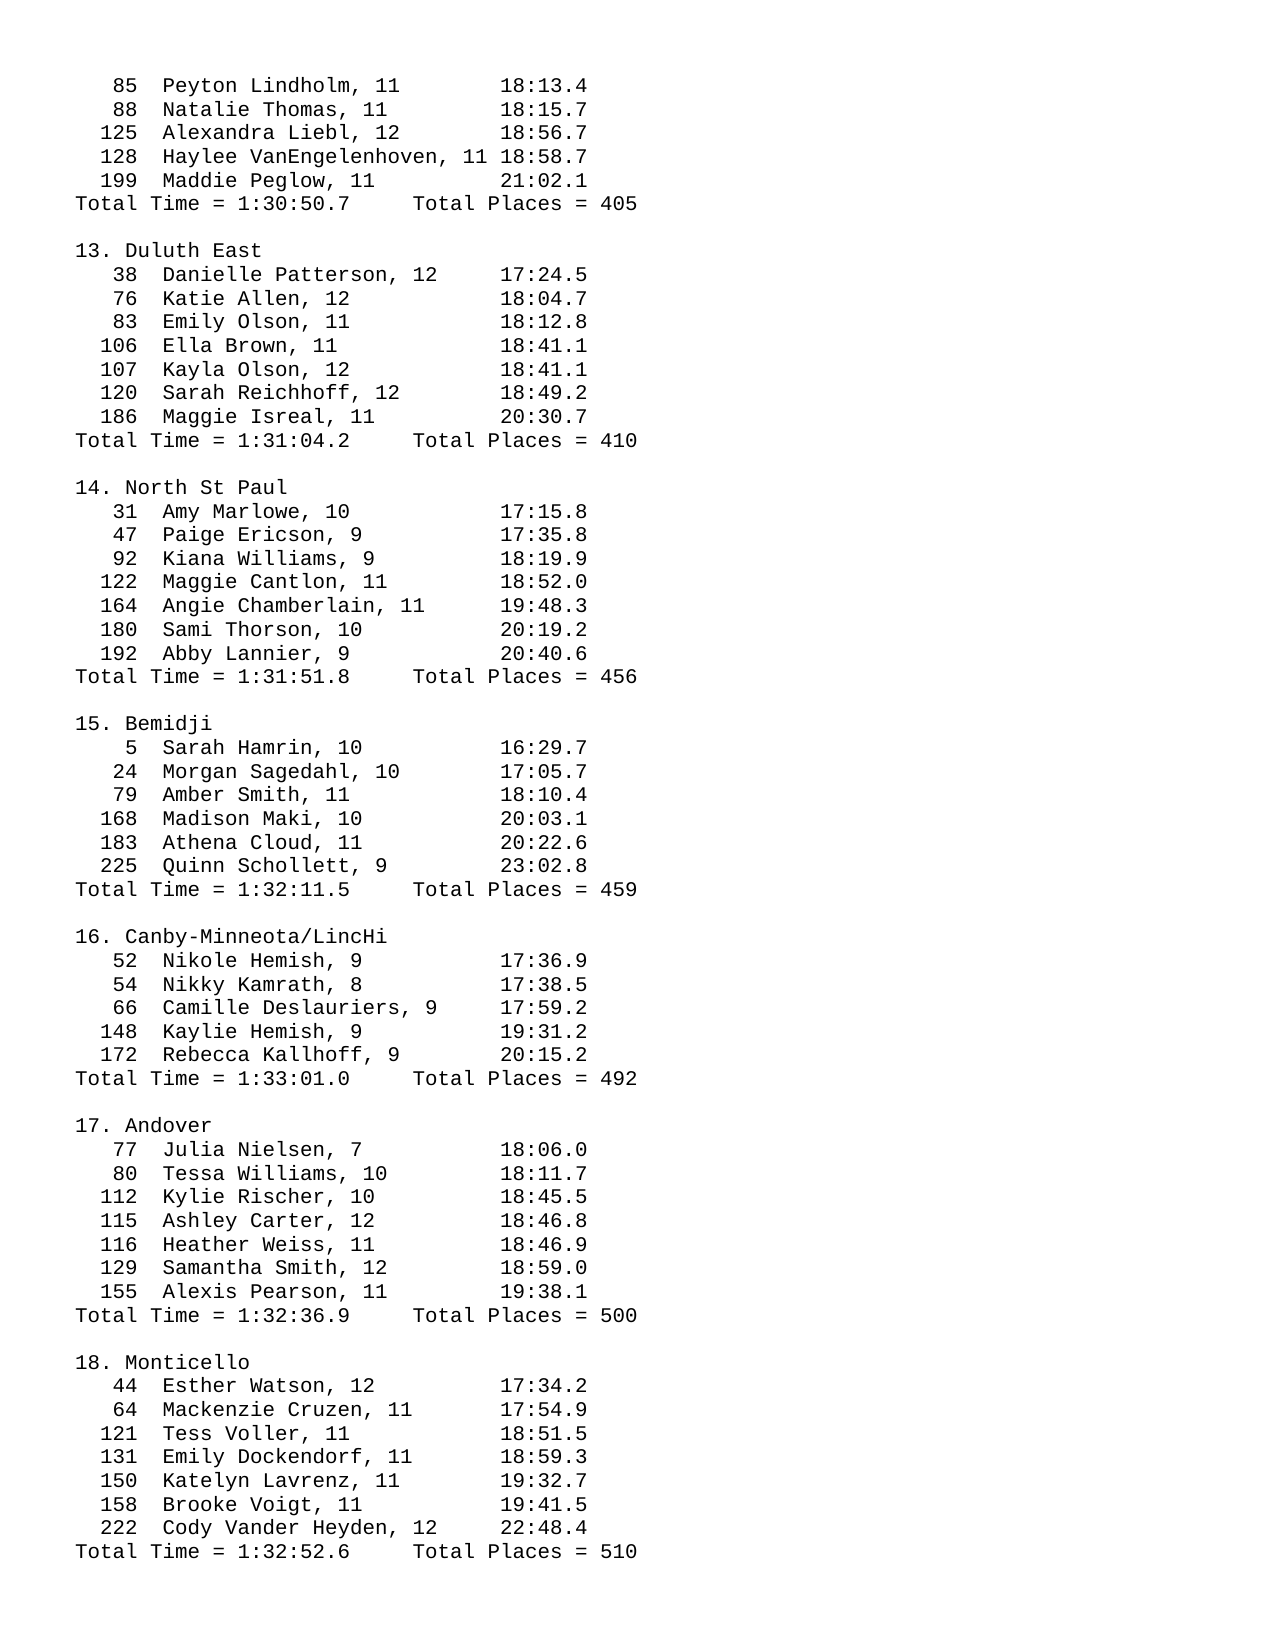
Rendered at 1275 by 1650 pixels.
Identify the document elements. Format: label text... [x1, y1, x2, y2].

text 225 Quinn Schollett, 9 23:02.8 [75, 855, 1200, 879]
text 183 Athena Cloud, 11 20:22.6 [75, 832, 1200, 855]
text Total Time = 1:30:50.7 Total Places = 405 [75, 193, 1200, 217]
text Total Time = 1:31:04.2 Total Places = 410 [75, 430, 1200, 453]
text 121 Tess Voller, 11 18:51.5 [75, 1423, 1200, 1446]
text Total Time = 1:32:11.5 Total Places = 459 [75, 879, 1200, 903]
text 180 Sami Thorson, 10 20:19.2 [75, 619, 1200, 642]
text 148 Kaylie Hemish, 9 19:31.2 [75, 1021, 1200, 1044]
text 92 Kiana Williams, 9 18:19.9 [75, 548, 1200, 572]
text 83 Emily Olson, 11 18:12.8 [75, 311, 1200, 335]
text 155 Alexis Pearson, 11 19:38.1 [75, 1281, 1200, 1304]
text 199 Maddie Peglow, 11 21:02.1 [75, 169, 1200, 193]
text Total Time = 1:32:52.6 Total Places = 510 [75, 1541, 1200, 1565]
text 172 Rebecca Kallhoff, 9 20:15.2 [75, 1044, 1200, 1068]
text 131 Emily Dockendorf, 11 18:59.3 [75, 1446, 1200, 1470]
text 186 Maggie Isreal, 11 20:30.7 [75, 406, 1200, 430]
text 38 Danielle Patterson, 12 17:24.5 [75, 264, 1200, 288]
text 125 Alexandra Liebl, 12 18:56.7 [75, 122, 1200, 146]
text 158 Brooke Voigt, 11 19:41.5 [75, 1494, 1200, 1517]
text 52 Nikole Hemish, 9 17:36.9 [75, 950, 1200, 973]
text Total Time = 1:32:36.9 Total Places = 500 [75, 1304, 1200, 1328]
text 18. Monticello [75, 1352, 1200, 1376]
text 77 Julia Nielsen, 7 18:06.0 [75, 1139, 1200, 1163]
text 168 Madison Maki, 10 20:03.1 [75, 808, 1200, 832]
text 44 Esther Watson, 12 17:34.2 [75, 1376, 1200, 1399]
text 164 Angie Chamberlain, 11 19:48.3 [75, 595, 1200, 619]
text 129 Samantha Smith, 12 18:59.0 [75, 1257, 1200, 1281]
text 76 Katie Allen, 12 18:04.7 [75, 288, 1200, 311]
text 107 Kayla Olson, 12 18:41.1 [75, 359, 1200, 382]
text 112 Kylie Rischer, 10 18:45.5 [75, 1186, 1200, 1210]
text Total Time = 1:31:51.8 Total Places = 456 [75, 666, 1200, 690]
text 14. North St Paul [75, 477, 1200, 501]
text 24 Morgan Sagedahl, 10 17:05.7 [75, 761, 1200, 784]
text 122 Maggie Cantlon, 11 18:52.0 [75, 572, 1200, 595]
text 15. Bemidji [75, 713, 1200, 737]
text 54 Nikky Kamrath, 8 17:38.5 [75, 973, 1200, 997]
text 128 Haylee VanEngelenhoven, 11 18:58.7 [75, 146, 1200, 169]
text 85 Peyton Lindholm, 11 18:13.4 [75, 75, 1200, 99]
text 47 Paige Ericson, 9 17:35.8 [75, 524, 1200, 548]
text 17. Andover [75, 1115, 1200, 1139]
text 66 Camille Deslauriers, 9 17:59.2 [75, 997, 1200, 1021]
text 192 Abby Lannier, 9 20:40.6 [75, 642, 1200, 666]
text 120 Sarah Reichhoff, 12 18:49.2 [75, 382, 1200, 406]
text 116 Heather Weiss, 11 18:46.9 [75, 1234, 1200, 1257]
text 222 Cody Vander Heyden, 12 22:48.4 [75, 1517, 1200, 1541]
text 150 Katelyn Lavrenz, 11 19:32.7 [75, 1470, 1200, 1494]
text 13. Duluth East [75, 241, 1200, 264]
text 5 Sarah Hamrin, 10 16:29.7 [75, 737, 1200, 761]
text 16. Canby-Minneota/LincHi [75, 926, 1200, 950]
text 31 Amy Marlowe, 10 17:15.8 [75, 501, 1200, 524]
text 79 Amber Smith, 11 18:10.4 [75, 784, 1200, 808]
text 80 Tessa Williams, 10 18:11.7 [75, 1163, 1200, 1186]
text Total Time = 1:33:01.0 Total Places = 492 [75, 1068, 1200, 1092]
text 115 Ashley Carter, 12 18:46.8 [75, 1210, 1200, 1234]
text 64 Mackenzie Cruzen, 11 17:54.9 [75, 1399, 1200, 1423]
text 88 Natalie Thomas, 11 18:15.7 [75, 99, 1200, 122]
text 106 Ella Brown, 11 18:41.1 [75, 335, 1200, 359]
